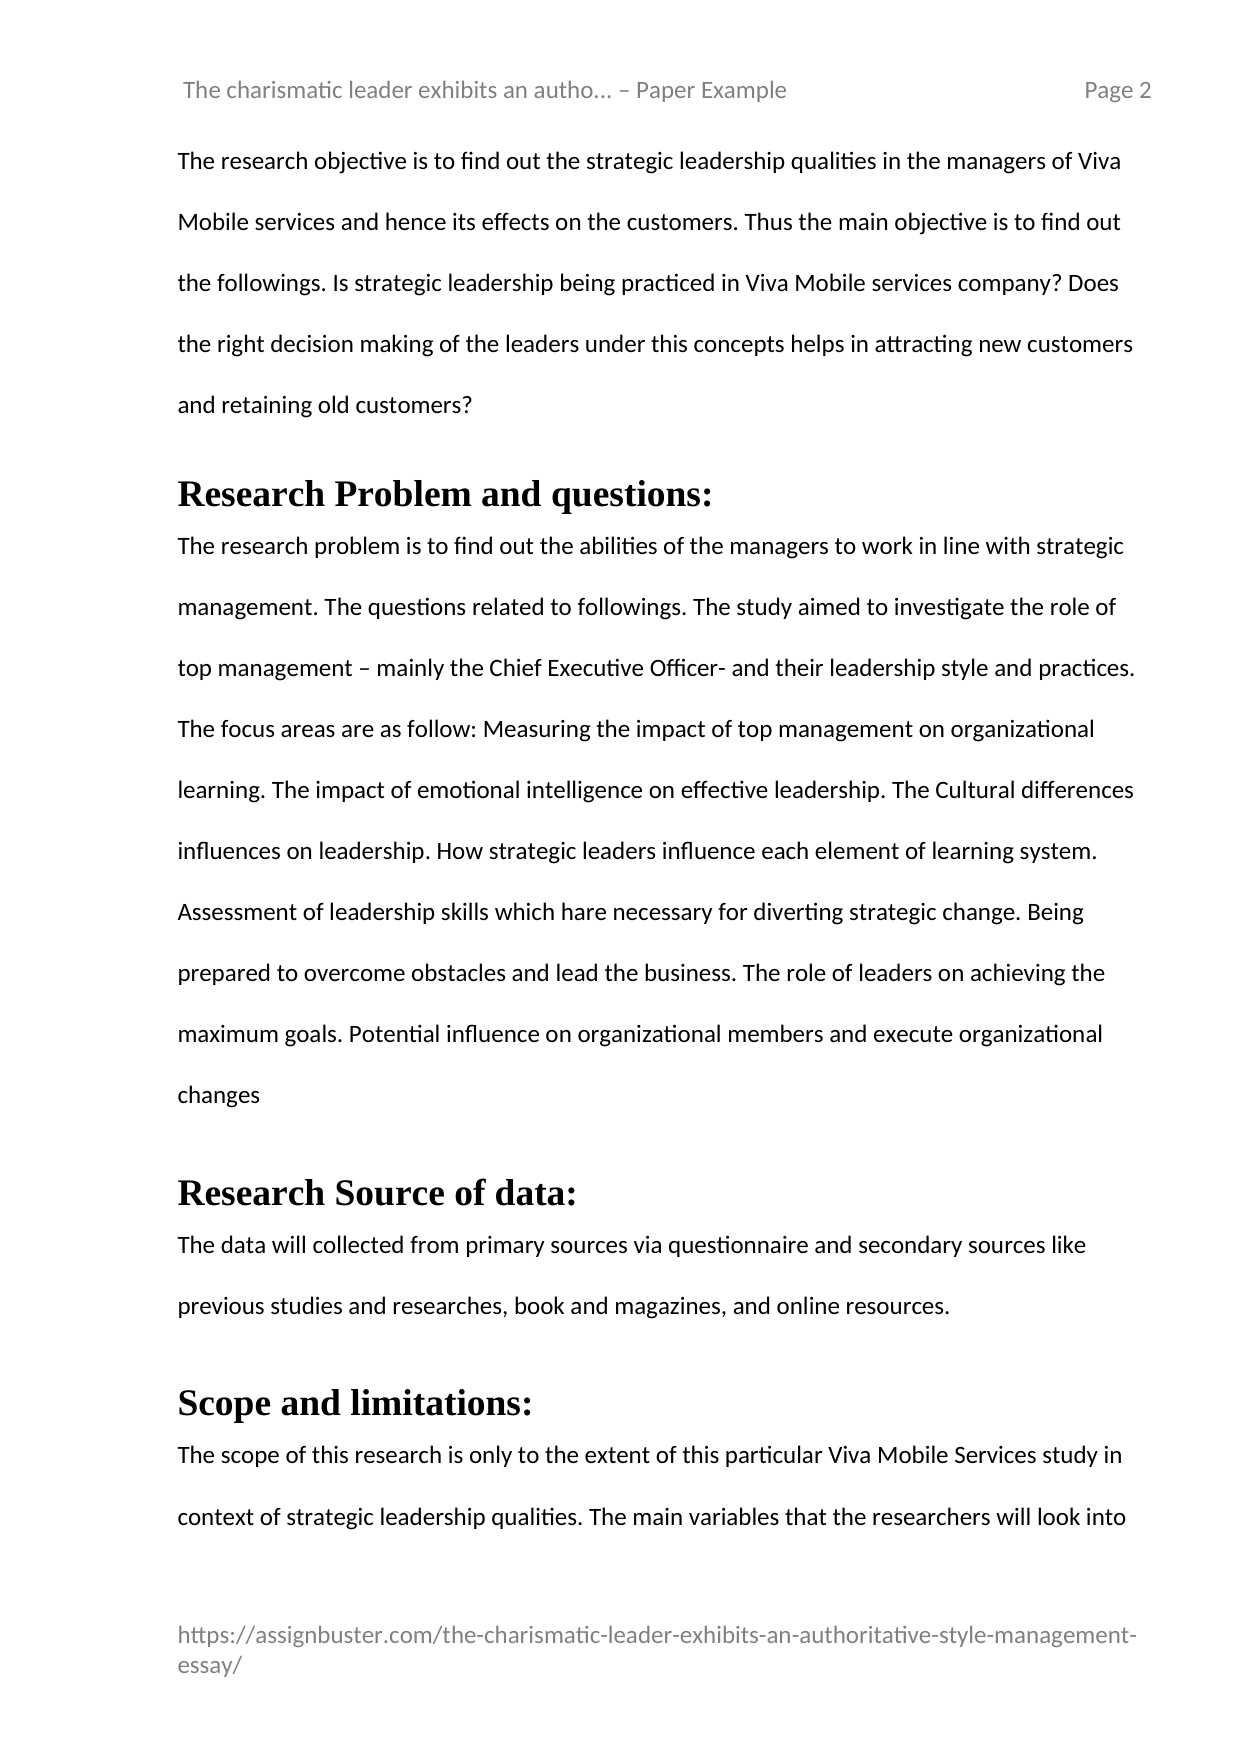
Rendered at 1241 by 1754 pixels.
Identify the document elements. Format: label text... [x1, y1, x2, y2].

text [177, 1440, 1152, 1531]
text The data will collected from primary sources via questionnaire and secondary sources like previous studies and researches, book and magazines, and online resources. [177, 1229, 1152, 1321]
text The research problem is to find out the abilities of the managers to work in line with strategic management. The questions related to followings. The study aimed to investigate the role of top management – mainly the Chief Executive Officer- and their leadership style and practices. The focus areas are as follow: Measuring the impact of top management on organizational learning. The impact of emotional intelligence on effective leadership. The Cultural differences influences on leadership. How strategic leaders influence each element of learning system. Assessment of leadership skills which hare necessary for diverting strategic change. Being prepared to overcome obstacles and lead the business. The role of leaders on achieving the maximum goals. Potential influence on organizational members and execute organizational changes [177, 530, 1152, 1110]
subtitle Research Source of data: [177, 1170, 1152, 1213]
subtitle Research Problem and questions: [177, 471, 1152, 514]
text The research objective is to find out the strategic leadership qualities in the managers of Viva Mobile services and hence its effects on the customers. Thus the main objective is to find out the followings. Is strategic leadership being practiced in Viva Mobile services company? Does the right decision making of the leaders under this concepts helps in attracting new customers and retaining old customers? [177, 145, 1152, 420]
subtitle Scope and limitations: [177, 1381, 1152, 1424]
